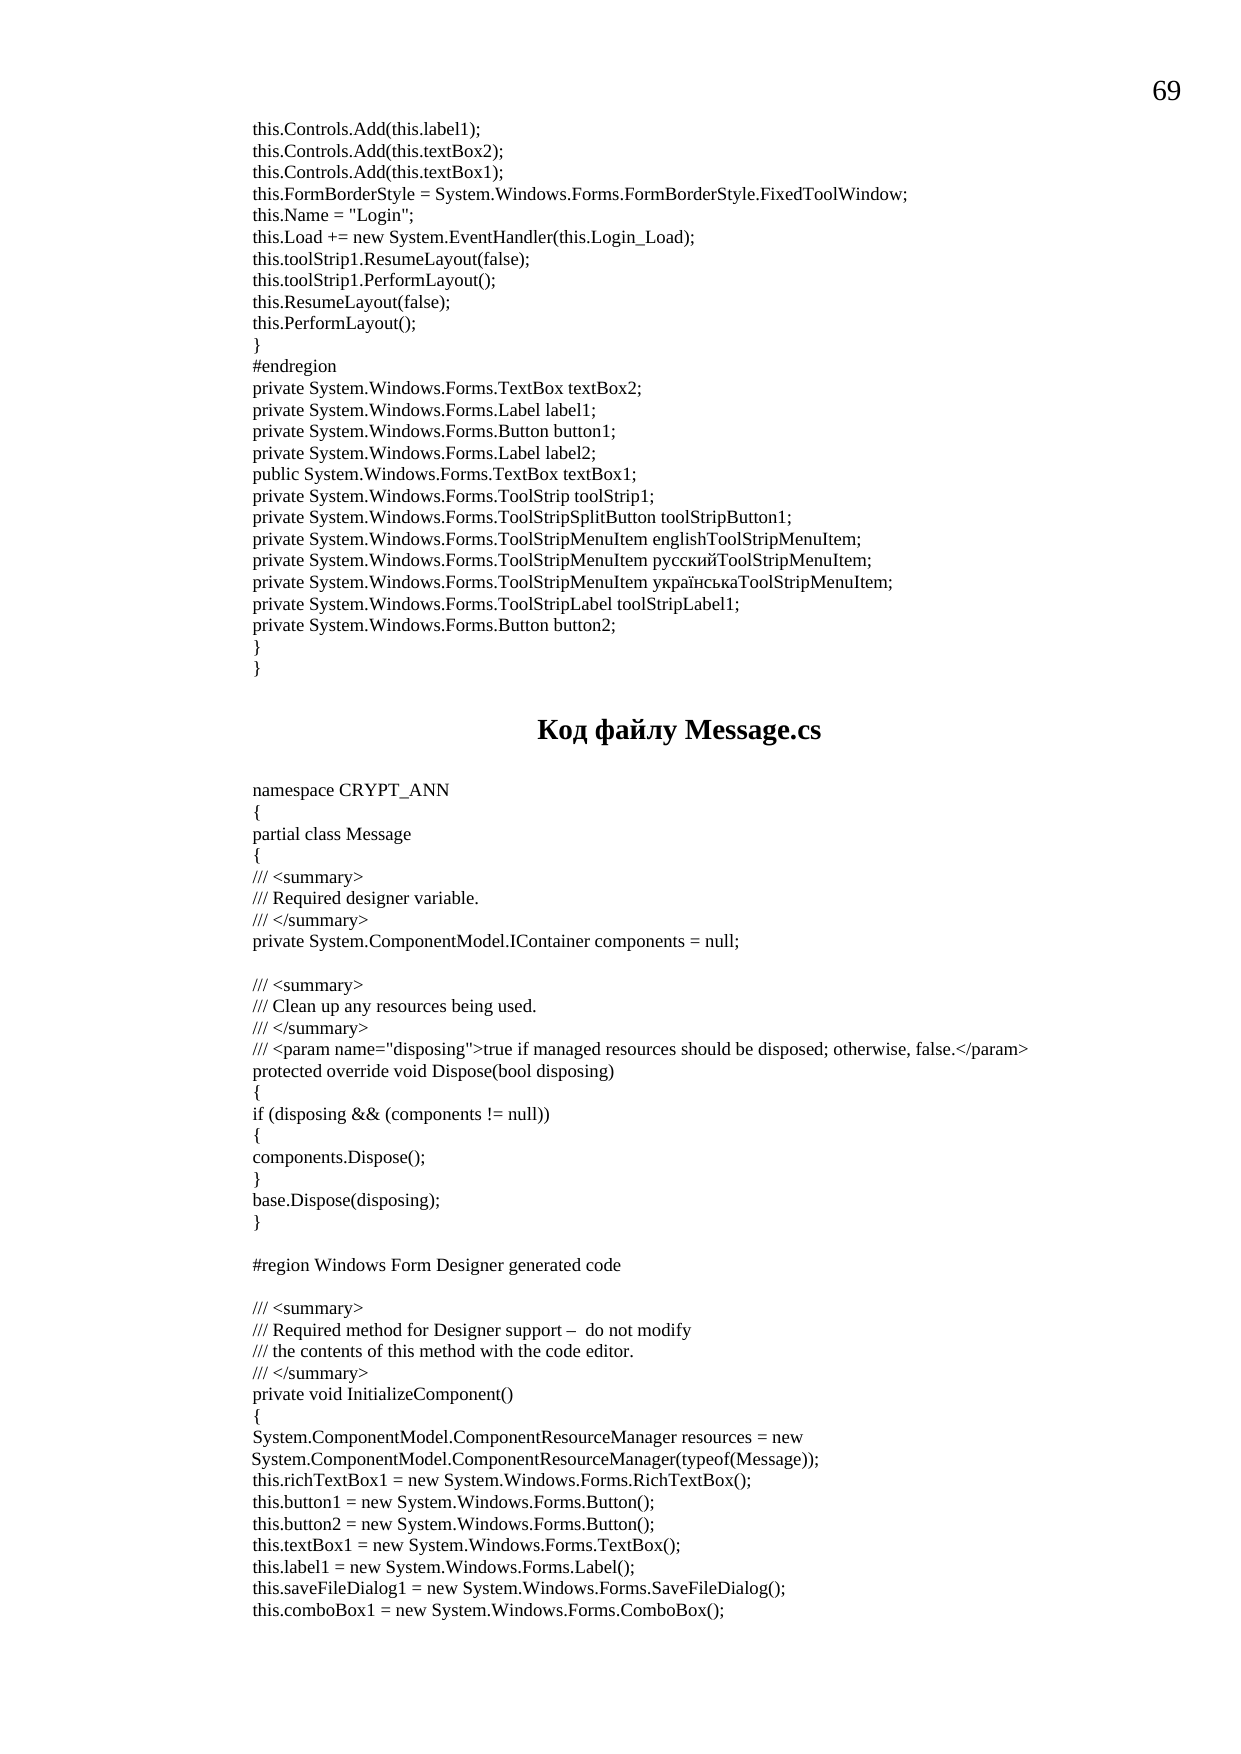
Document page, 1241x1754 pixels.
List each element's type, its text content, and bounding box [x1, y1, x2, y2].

text components.Dispose(); [177, 1146, 1181, 1167]
text } [177, 334, 1181, 355]
text /// <summary> [177, 1297, 1181, 1318]
text private System.Windows.Forms.ToolStripMenuItem русскийToolStripMenuItem; [177, 549, 1181, 571]
text /// <summary> [177, 973, 1181, 995]
text this.toolStrip1.ResumeLayout(false); [177, 247, 1181, 269]
text #endregion [177, 355, 1181, 377]
text } [177, 1211, 1181, 1232]
text private System.Windows.Forms.Label label1; [177, 398, 1181, 420]
text private System.Windows.Forms.ToolStripSplitButton toolStripButton1; [177, 506, 1181, 528]
text private System.Windows.Forms.ToolStripMenuItem englishToolStripMenuItem; [177, 528, 1181, 549]
text this.comboBox1 = new System.Windows.Forms.ComboBox(); [177, 1599, 1181, 1620]
text this.button1 = new System.Windows.Forms.Button(); [177, 1491, 1181, 1512]
text partial class Message [177, 822, 1181, 844]
text this.FormBorderStyle = System.Windows.Forms.FormBorderStyle.FixedToolWindow; [177, 183, 1181, 204]
text private System.Windows.Forms.TextBox textBox2; [177, 377, 1181, 398]
text if (disposing && (components != null)) [177, 1103, 1181, 1124]
text this.Controls.Add(this.textBox2); [177, 140, 1181, 161]
text private System.Windows.Forms.Label label2; [177, 442, 1181, 463]
text base.Dispose(disposing); [177, 1189, 1181, 1211]
text this.saveFileDialog1 = new System.Windows.Forms.SaveFileDialog(); [177, 1577, 1181, 1599]
text this.Load += new System.EventHandler(this.Login_Load); [177, 226, 1181, 247]
text /// <summary> [177, 866, 1181, 887]
text { [177, 801, 1181, 822]
text /// Required designer variable. [177, 887, 1181, 909]
text this.toolStrip1.PerformLayout(); [177, 269, 1181, 291]
text this.Controls.Add(this.label1); [177, 118, 1181, 140]
text this.PerformLayout(); [177, 312, 1181, 334]
text System.ComponentModel.ComponentResourceManager resources = new System.ComponentModel.ComponentResourceManager(typeof(Message)); [251, 1426, 1181, 1469]
text Код файлу Message.cs [177, 712, 1181, 746]
text this.button2 = new System.Windows.Forms.Button(); [177, 1512, 1181, 1534]
text /// the contents of this method with the code editor. [177, 1340, 1181, 1362]
text namespace CRYPT_ANN [177, 779, 1181, 801]
text /// Clean up any resources being used. [177, 995, 1181, 1017]
text } [177, 1167, 1181, 1189]
text /// Required method for Designer support – do not modify [177, 1318, 1181, 1340]
text /// </summary> [177, 1362, 1181, 1383]
text /// </summary> [177, 909, 1181, 930]
text this.ResumeLayout(false); [177, 291, 1181, 312]
text { [177, 1405, 1181, 1426]
text this.textBox1 = new System.Windows.Forms.TextBox(); [177, 1534, 1181, 1556]
text protected override void Dispose(bool disposing) [177, 1060, 1181, 1081]
text this.richTextBox1 = new System.Windows.Forms.RichTextBox(); [177, 1469, 1181, 1491]
text { [177, 1081, 1181, 1103]
text } [177, 636, 1181, 657]
text { [177, 1124, 1181, 1146]
text { [177, 844, 1181, 866]
text private System.Windows.Forms.ToolStripLabel toolStripLabel1; [177, 592, 1181, 614]
text this.Name = "Login"; [177, 204, 1181, 226]
text /// </summary> [177, 1017, 1181, 1038]
text private System.Windows.Forms.Button button2; [177, 614, 1181, 636]
text private System.Windows.Forms.ToolStripMenuItem українськаToolStripMenuItem; [177, 571, 1181, 592]
text this.label1 = new System.Windows.Forms.Label(); [177, 1556, 1181, 1577]
text private System.ComponentModel.IContainer components = null; [177, 930, 1181, 952]
text public System.Windows.Forms.TextBox textBox1; [177, 463, 1181, 485]
text } [177, 657, 1181, 679]
text private void InitializeComponent() [177, 1383, 1181, 1405]
text #region Windows Form Designer generated code [177, 1254, 1181, 1275]
text this.Controls.Add(this.textBox1); [177, 161, 1181, 183]
text private System.Windows.Forms.ToolStrip toolStrip1; [177, 485, 1181, 506]
text /// <param name="disposing">true if managed resources should be disposed; otherwise, false.</param> [177, 1038, 1181, 1060]
text private System.Windows.Forms.Button button1; [177, 420, 1181, 442]
